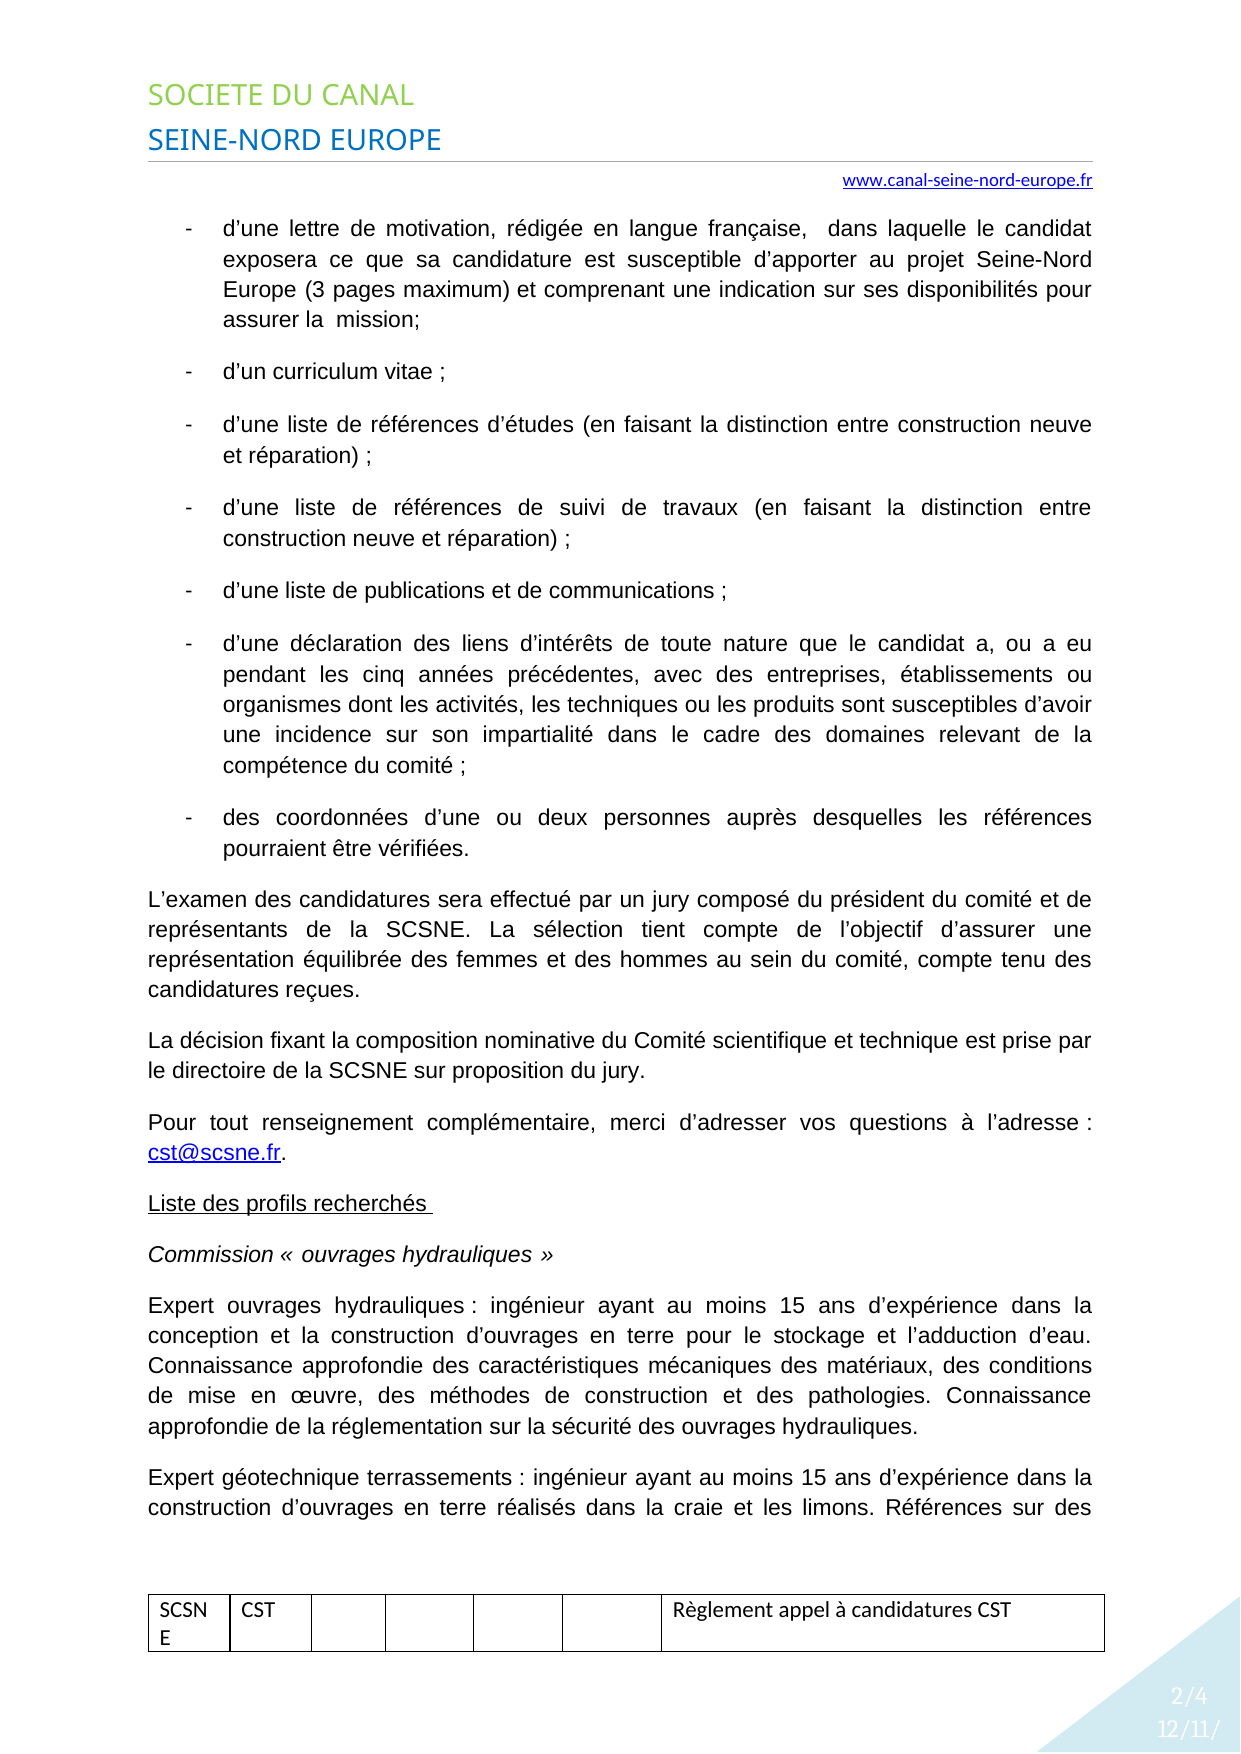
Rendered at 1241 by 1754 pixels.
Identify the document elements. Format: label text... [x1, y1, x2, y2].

text La décision fixant la composition nominative du Comité scientifique et technique est prise par le directoire de la SCSNE sur proposition du jury. [148, 1027, 1093, 1084]
list d’une liste de références de suivi de travaux (en faisant la distinction entre construction neuve et réparation) ; [185, 493, 1093, 551]
list d’une déclaration des liens d’intérêts de toute nature que le candidat a, ou a eu pendant les cinq années précédentes, avec des entreprises, établissements ou organismes dont les activités, les techniques ou les produits sont susceptibles d’avoir une incidence sur son impartialité dans le cadre des domaines relevant de la compétence du comité ; [185, 629, 1093, 778]
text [148, 1464, 1093, 1520]
text Expert ouvrages hydrauliques : ingénieur ayant au moins 15 ans d’expérience dans la conception et la construction d’ouvrages en terre pour le stockage et l’adduction d’eau. Connaissance approfondie des caractéristiques mécaniques des matériaux, des conditions de mise en œuvre, des méthodes de construction et des pathologies. Connaissance approfondie de la réglementation sur la sécurité des ouvrages hydrauliques. [148, 1292, 1093, 1439]
list d’une lettre de motivation, rédigée en langue française, dans laquelle le candidat exposera ce que sa candidature est susceptible d’apporter au projet Seine-Nord Europe (3 pages maximum) et comprenant une indication sur ses disponibilités pour assurer la mission; [185, 214, 1093, 333]
text Liste des profils recherchés [148, 1190, 1093, 1216]
list des coordonnées d’une ou deux personnes auprès desquelles les références pourraient être vérifiées. [185, 803, 1093, 861]
list d’un curriculum vitae ; [185, 357, 1093, 385]
list d’une liste de références d’études (en faisant la distinction entre construction neuve et réparation) ; [185, 410, 1093, 468]
text Commission « ouvrages hydrauliques » [148, 1241, 1093, 1267]
text Pour tout renseignement complémentaire, merci d’adresser vos questions à l’adresse : cst@scsne.fr. [148, 1108, 1093, 1165]
list d’une liste de publications et de communications ; [185, 576, 1093, 604]
text L’examen des candidatures sera effectué par un jury composé du président du comité et de représentants de la SCSNE. La sélection tient compte de l’objectif d’assurer une représentation équilibrée des femmes et des hommes au sein du comité, compte tenu des candidatures reçues. [148, 886, 1093, 1003]
